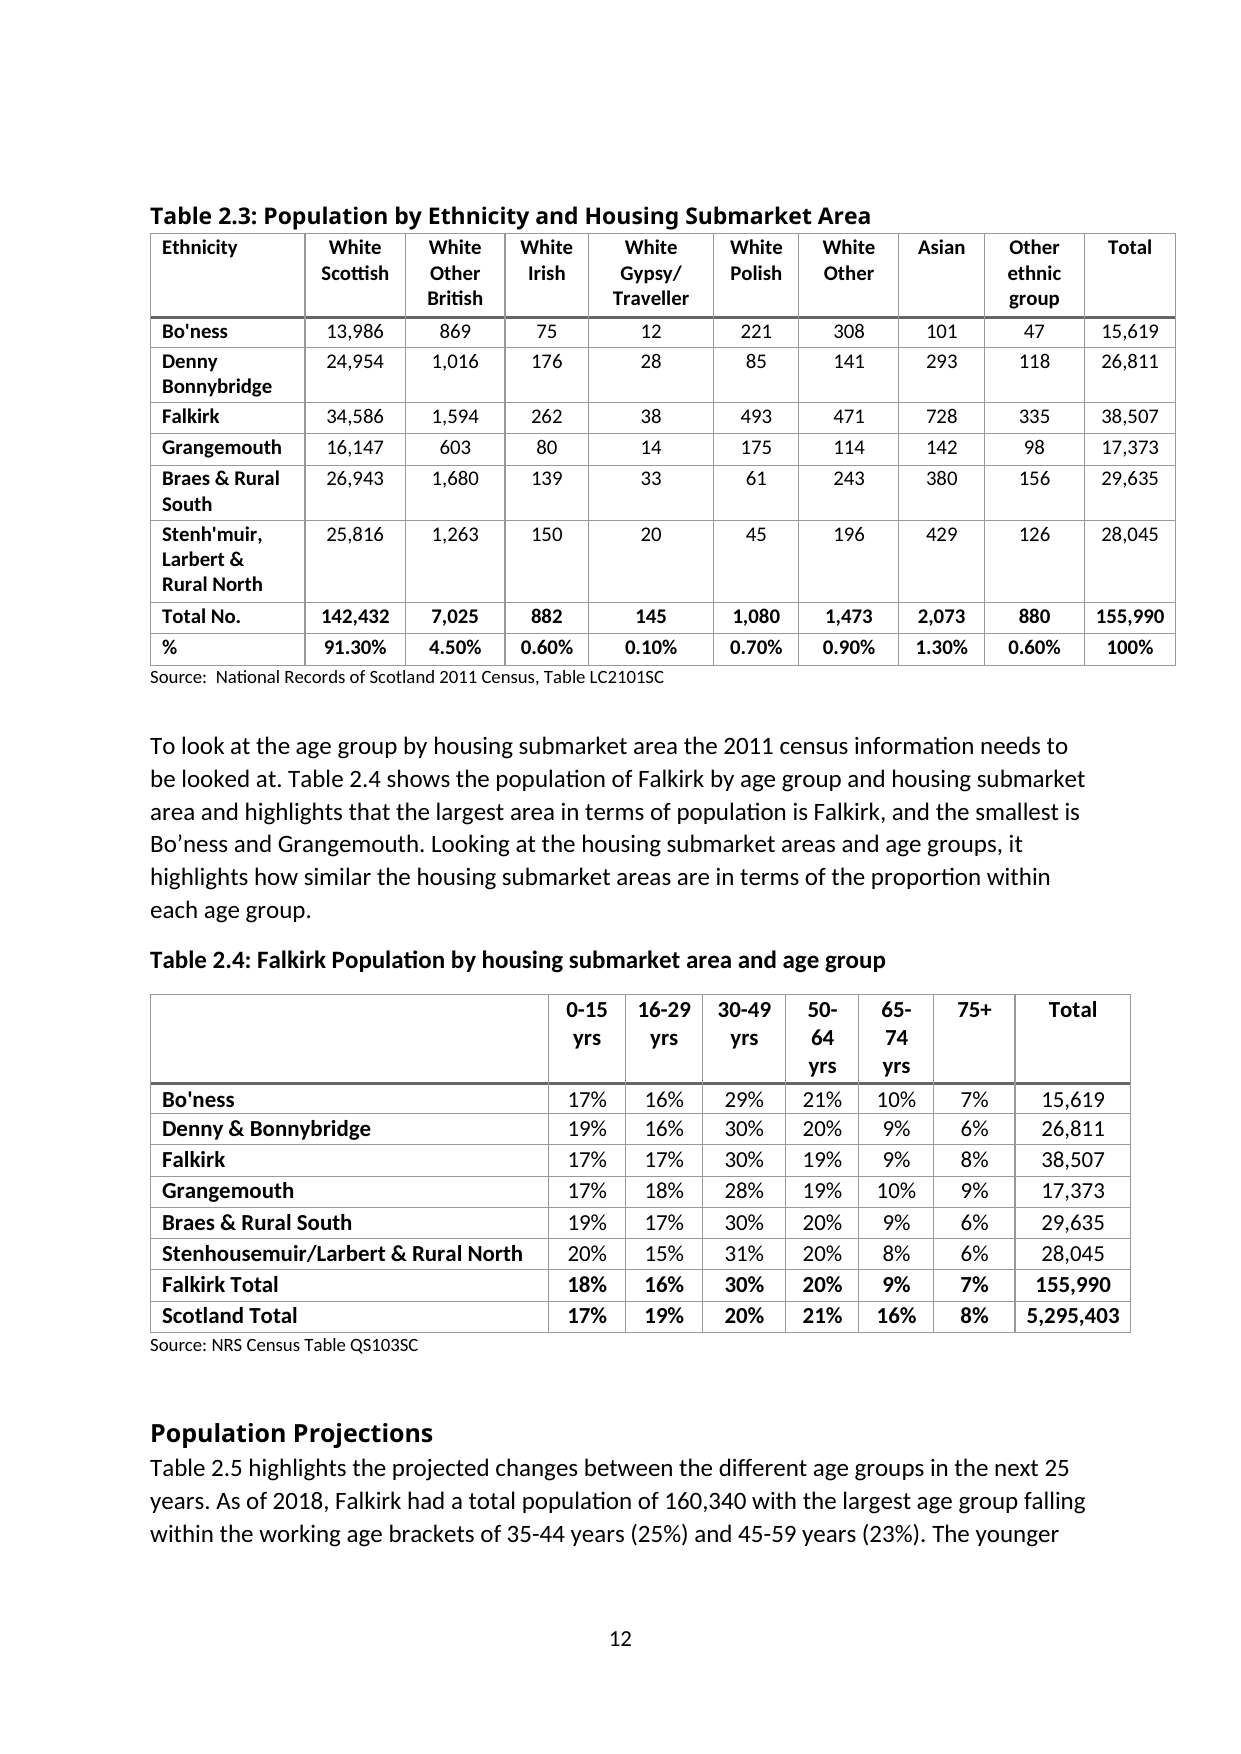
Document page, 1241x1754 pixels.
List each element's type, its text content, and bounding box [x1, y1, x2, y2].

table_cell 26,943 [306, 466, 405, 520]
table_cell 9% [934, 1177, 1014, 1207]
table_cell 20% [786, 1239, 858, 1269]
table_cell Braes & Rural South [151, 1208, 548, 1238]
table_cell Denny Bonnybridge [151, 348, 304, 402]
table_header Total [1016, 995, 1130, 1082]
table_cell 17% [626, 1145, 702, 1176]
table_cell 869 [406, 319, 504, 347]
table_cell 12 [589, 319, 713, 347]
table_cell 5,295,403 [1016, 1302, 1130, 1332]
table_cell 429 [899, 521, 984, 602]
table_cell 20% [786, 1208, 858, 1238]
table_cell 141 [799, 348, 898, 402]
table_cell 155,990 [1085, 603, 1175, 633]
table_cell 100% [1085, 634, 1175, 664]
table_cell Stenh'muir, Larbert & Rural North [151, 521, 304, 602]
table_header 50-64 yrs [786, 995, 858, 1082]
table_cell 17% [549, 1177, 625, 1207]
table_cell 17% [549, 1302, 625, 1332]
table_cell 80 [506, 434, 588, 464]
table_cell Bo'ness [151, 319, 304, 347]
table_cell 28 [589, 348, 713, 402]
table_cell 18% [549, 1270, 625, 1301]
table_cell 4.50% [406, 634, 504, 664]
table_cell 17% [549, 1085, 625, 1113]
table_header 75+ [934, 995, 1014, 1082]
table_cell 38,507 [1016, 1145, 1130, 1176]
table_cell 19% [626, 1302, 702, 1332]
table_cell 6% [934, 1114, 1014, 1144]
table_cell 24,954 [306, 348, 405, 402]
table_cell 243 [799, 466, 898, 520]
table_cell 18% [626, 1177, 702, 1207]
table_cell 61 [714, 466, 798, 520]
table_cell 16% [626, 1270, 702, 1301]
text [150, 1452, 1090, 1549]
table_cell 142,432 [306, 603, 405, 633]
table_cell 145 [589, 603, 713, 633]
table_cell 1,263 [406, 521, 504, 602]
table_cell 1,080 [714, 603, 798, 633]
table_cell Stenhousemuir/Larbert & Rural North [151, 1239, 548, 1269]
table_cell 728 [899, 403, 984, 433]
table_cell 21% [786, 1085, 858, 1113]
table_cell 13,986 [306, 319, 405, 347]
table_cell 75 [506, 319, 588, 347]
table_cell Grangemouth [151, 434, 304, 464]
table_cell 25,816 [306, 521, 405, 602]
table_cell 10% [859, 1085, 933, 1113]
table_cell 38,507 [1085, 403, 1175, 433]
table_cell 118 [985, 348, 1084, 402]
table_cell 29,635 [1085, 466, 1175, 520]
table_cell 16% [859, 1302, 933, 1332]
table_cell 880 [985, 603, 1084, 633]
table_cell 471 [799, 403, 898, 433]
table_cell 139 [506, 466, 588, 520]
table_cell 176 [506, 348, 588, 402]
table_cell 1,594 [406, 403, 504, 433]
table_cell 16% [626, 1085, 702, 1113]
table_cell 1,680 [406, 466, 504, 520]
table_cell 308 [799, 319, 898, 347]
table_cell 10% [859, 1177, 933, 1207]
table_cell 47 [985, 319, 1084, 347]
table_cell 30% [703, 1208, 785, 1238]
table_cell 17,373 [1085, 434, 1175, 464]
table_cell 8% [859, 1239, 933, 1269]
table_cell 17% [549, 1145, 625, 1176]
table_cell 221 [714, 319, 798, 347]
table_header Asian [899, 234, 984, 316]
table_cell 26,811 [1016, 1114, 1130, 1144]
table_cell 30% [703, 1145, 785, 1176]
table_cell 8% [934, 1145, 1014, 1176]
table_cell 15,619 [1016, 1085, 1130, 1113]
table_cell Falkirk [151, 403, 304, 433]
table_cell Braes & Rural South [151, 466, 304, 520]
table_cell 20% [786, 1270, 858, 1301]
table_cell 380 [899, 466, 984, 520]
table_cell 6% [934, 1208, 1014, 1238]
table_header 65-74 yrs [859, 995, 933, 1082]
table_cell 45 [714, 521, 798, 602]
table_cell 0.10% [589, 634, 713, 664]
table_cell 19% [549, 1208, 625, 1238]
table_cell 293 [899, 348, 984, 402]
table_cell 30% [703, 1114, 785, 1144]
text Source: NRS Census Table QS103SC [150, 1333, 1090, 1356]
table_cell 20% [703, 1302, 785, 1332]
table_cell 0.60% [506, 634, 588, 664]
table_cell Falkirk [151, 1145, 548, 1176]
table_cell 9% [859, 1114, 933, 1144]
table_cell 15,619 [1085, 319, 1175, 347]
table_header White Other British [406, 234, 504, 316]
text To look at the age group by housing submarket area the 2011 census information needs to be looked at. Table 2.4 shows the population of Falkirk by age group and housing submarket area and highlights that the largest area in terms of population is Falkirk, and the smallest is Bo’ness and Grangemouth. Looking at the housing submarket areas and age groups, it highlights how similar the housing submarket areas are in terms of the proportion within each age group. [150, 730, 1090, 925]
table_header 30-49 yrs [703, 995, 785, 1082]
table_cell 20% [786, 1114, 858, 1144]
table_cell 7% [934, 1270, 1014, 1301]
table_cell 19% [786, 1177, 858, 1207]
table_cell Denny & Bonnybridge [151, 1114, 548, 1144]
table_cell 0.90% [799, 634, 898, 664]
table_cell Scotland Total [151, 1302, 548, 1332]
table_header Ethnicity [151, 234, 304, 316]
table_cell 30% [703, 1270, 785, 1301]
table_header White Other [799, 234, 898, 316]
table_cell 28,045 [1085, 521, 1175, 602]
table_header Total [1085, 234, 1175, 316]
table_cell 19% [549, 1114, 625, 1144]
table_cell 31% [703, 1239, 785, 1269]
table_cell 262 [506, 403, 588, 433]
table_cell 155,990 [1016, 1270, 1130, 1301]
table_cell 7,025 [406, 603, 504, 633]
table_cell 126 [985, 521, 1084, 602]
text Table 2.4: Falkirk Population by housing submarket area and age group [150, 944, 1090, 974]
table_cell 882 [506, 603, 588, 633]
table_header White Irish [506, 234, 588, 316]
table_cell 29% [703, 1085, 785, 1113]
table_cell Falkirk Total [151, 1270, 548, 1301]
table_cell 175 [714, 434, 798, 464]
table_cell 98 [985, 434, 1084, 464]
table_cell 14 [589, 434, 713, 464]
table_cell % [151, 634, 304, 664]
table_cell 85 [714, 348, 798, 402]
table_header [151, 995, 548, 1082]
table_header White Polish [714, 234, 798, 316]
table_cell 0.60% [985, 634, 1084, 664]
table_cell Grangemouth [151, 1177, 548, 1207]
table_cell 38 [589, 403, 713, 433]
table_cell 16% [626, 1114, 702, 1144]
table_cell Bo'ness [151, 1085, 548, 1113]
table_header Other ethnic group [985, 234, 1084, 316]
subtitle Table 2.3: Population by Ethnicity and Housing Submarket Area [150, 199, 1090, 231]
table_header White Gypsy/ Traveller [589, 234, 713, 316]
table_header 16-29 yrs [626, 995, 702, 1082]
table_cell 335 [985, 403, 1084, 433]
table_cell 1,473 [799, 603, 898, 633]
table_cell 33 [589, 466, 713, 520]
table_cell 142 [899, 434, 984, 464]
table_cell 28,045 [1016, 1239, 1130, 1269]
table_cell 16,147 [306, 434, 405, 464]
table_cell 15% [626, 1239, 702, 1269]
table_cell 8% [934, 1302, 1014, 1332]
table_cell 9% [859, 1145, 933, 1176]
table_cell 493 [714, 403, 798, 433]
table_cell 101 [899, 319, 984, 347]
table_cell 0.70% [714, 634, 798, 664]
table_cell 26,811 [1085, 348, 1175, 402]
table_cell 17% [626, 1208, 702, 1238]
table_cell 34,586 [306, 403, 405, 433]
table_cell 9% [859, 1270, 933, 1301]
table_cell 7% [934, 1085, 1014, 1113]
table_cell 29,635 [1016, 1208, 1130, 1238]
table_cell 17,373 [1016, 1177, 1130, 1207]
table_cell 20% [549, 1239, 625, 1269]
table_cell 9% [859, 1208, 933, 1238]
table_cell 150 [506, 521, 588, 602]
table_cell 6% [934, 1239, 1014, 1269]
table_cell 19% [786, 1145, 858, 1176]
table_header 0-15 yrs [549, 995, 625, 1082]
text Source: National Records of Scotland 2011 Census, Table LC2101SC [150, 666, 1090, 688]
table_cell 196 [799, 521, 898, 602]
table_cell Total No. [151, 603, 304, 633]
table_cell 20 [589, 521, 713, 602]
table_cell 1,016 [406, 348, 504, 402]
table_cell 28% [703, 1177, 785, 1207]
table_header White Scottish [306, 234, 405, 316]
table_cell 21% [786, 1302, 858, 1332]
subtitle Population Projections [150, 1416, 1090, 1449]
table_cell 2,073 [899, 603, 984, 633]
table_cell 156 [985, 466, 1084, 520]
table_cell 114 [799, 434, 898, 464]
table_cell 91.30% [306, 634, 405, 664]
table_cell 603 [406, 434, 504, 464]
table_cell 1.30% [899, 634, 984, 664]
